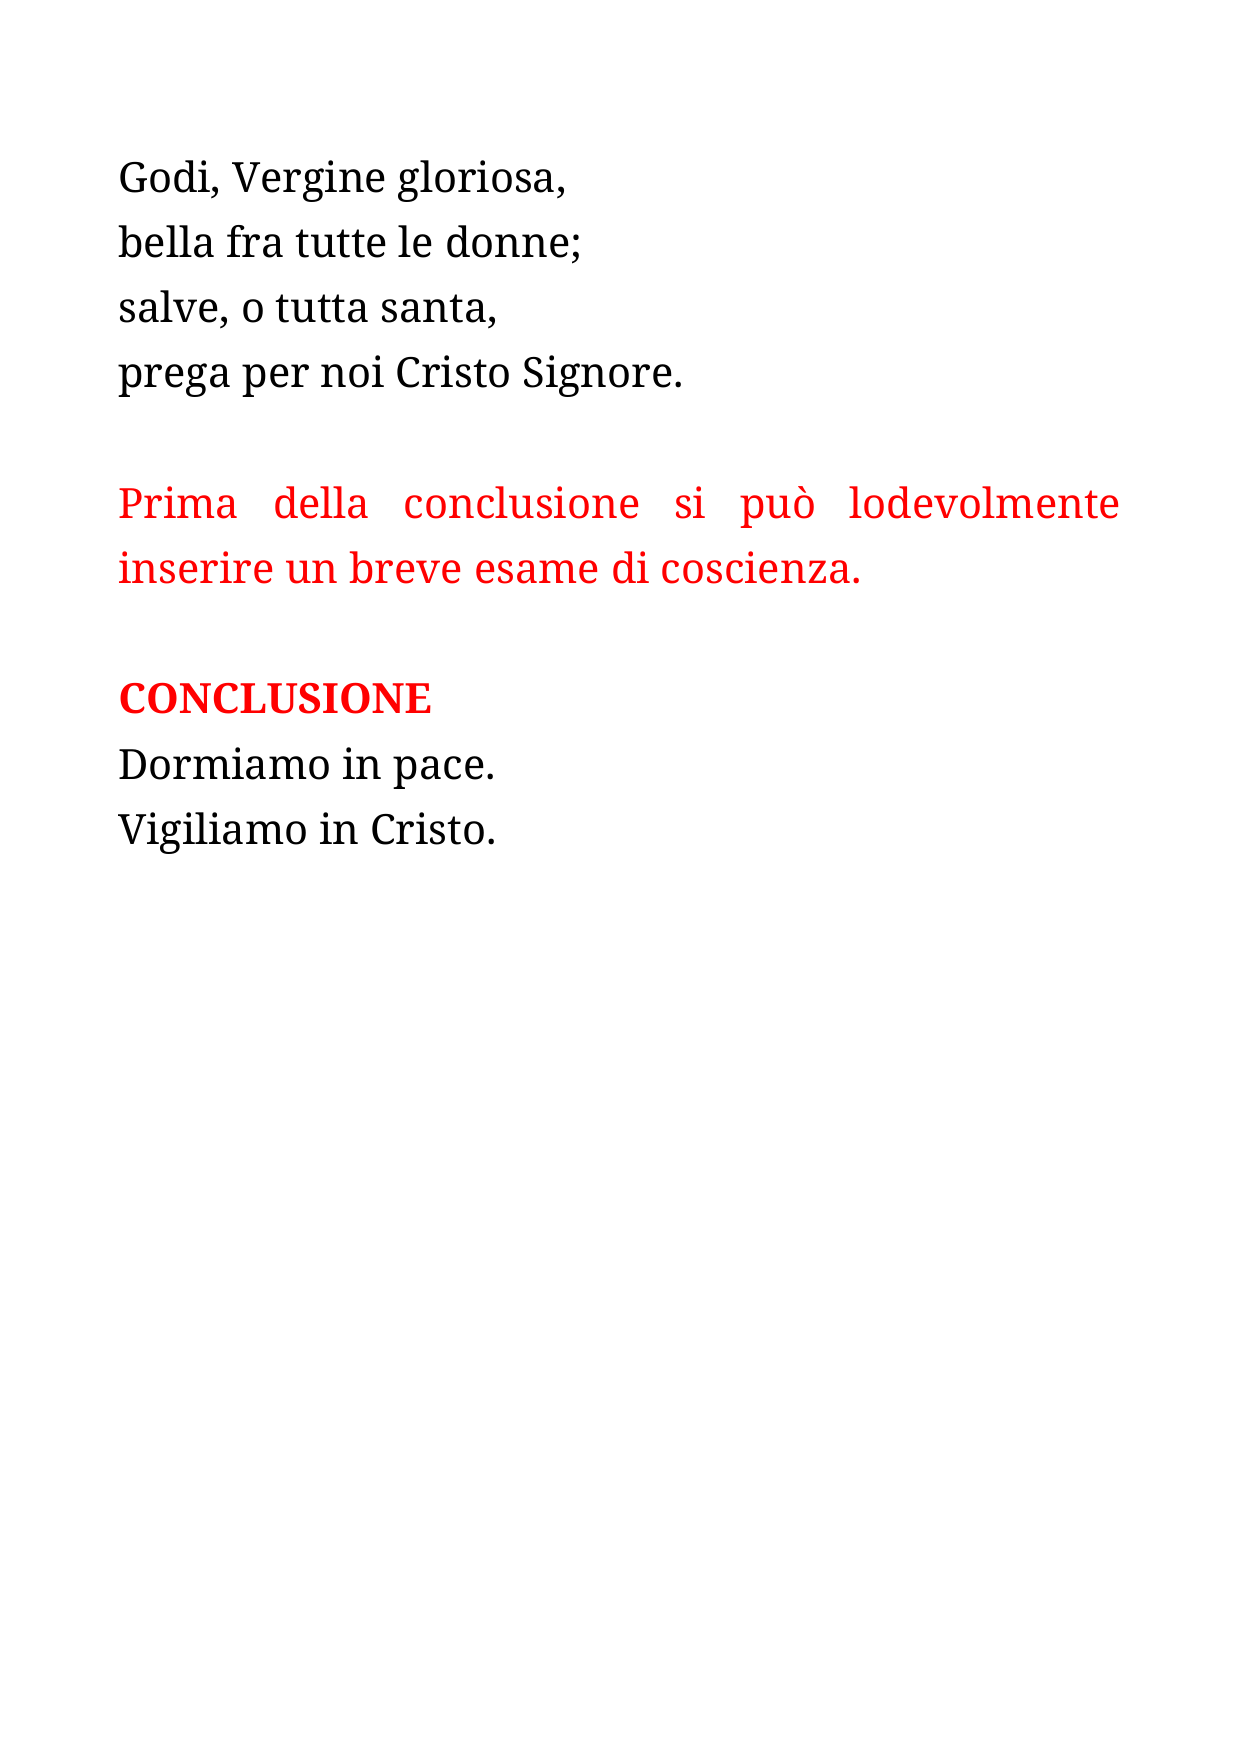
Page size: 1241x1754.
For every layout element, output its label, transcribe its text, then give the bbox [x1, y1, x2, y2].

text Godi, Vergine gloriosa, [118, 148, 1122, 204]
text salve, o tutta santa, [118, 278, 1122, 335]
text prega per noi Cristo Signore. [118, 343, 1122, 400]
text Prima della conclusione si può lodevolmente inserire un breve esame di coscienza. [118, 474, 1122, 596]
text CONCLUSIONE [118, 669, 1122, 726]
text Vigiliamo in Cristo. [118, 800, 1122, 856]
text bella fra tutte le donne; [118, 213, 1122, 269]
text Dormiamo in pace. [118, 734, 1122, 791]
